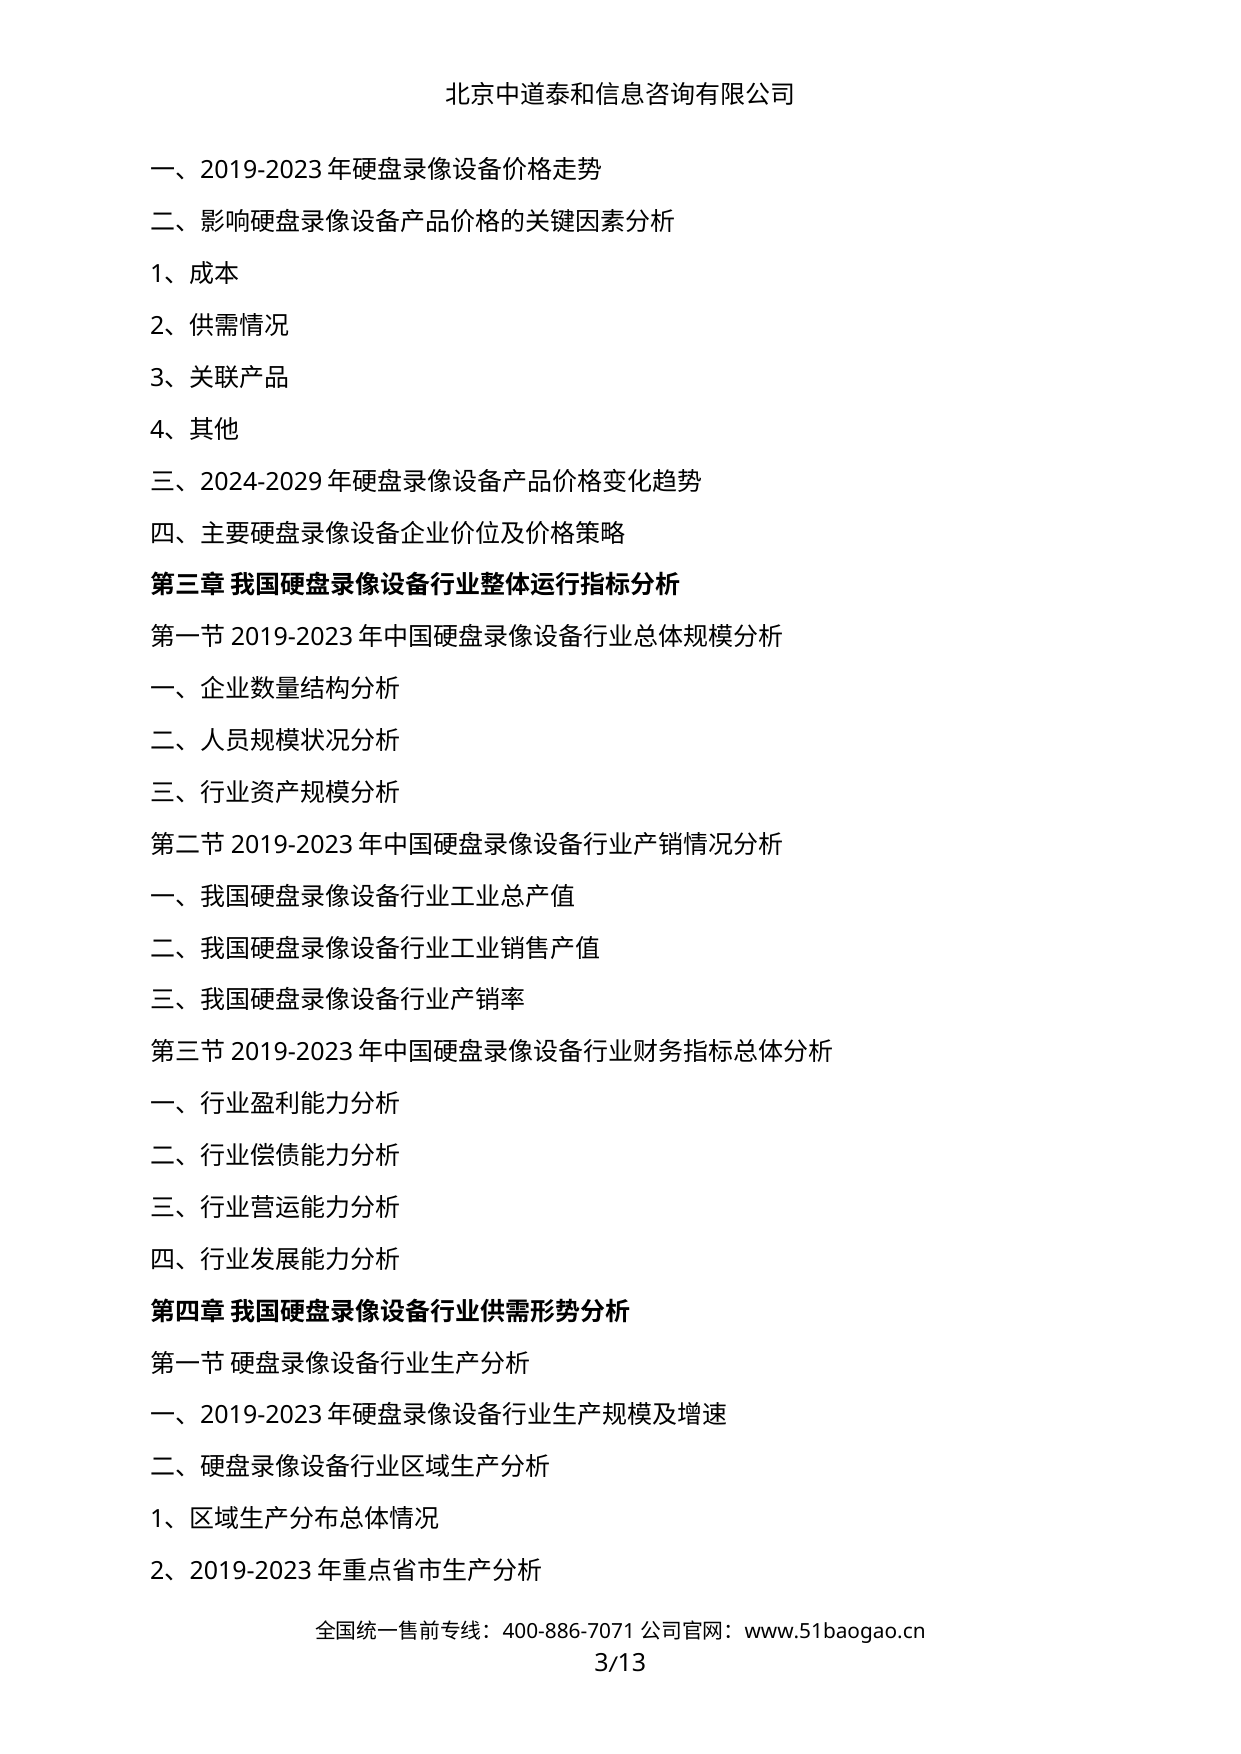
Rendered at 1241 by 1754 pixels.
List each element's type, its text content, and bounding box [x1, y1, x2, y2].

text 三、行业营运能力分析 [150, 1187, 1090, 1224]
text 1、区域生产分布总体情况 [150, 1499, 1090, 1535]
text 二、硬盘录像设备行业区域生产分析 [150, 1447, 1090, 1483]
text 第一节 2019-2023年中国硬盘录像设备行业总体规模分析 [150, 617, 1090, 653]
text 2、2019-2023年重点省市生产分析 [150, 1551, 1090, 1587]
text 第三章 我国硬盘录像设备行业整体运行指标分析 [150, 565, 1090, 601]
text 第一节 硬盘录像设备行业生产分析 [150, 1343, 1090, 1379]
text 三、我国硬盘录像设备行业产销率 [150, 980, 1090, 1016]
text 一、我国硬盘录像设备行业工业总产值 [150, 876, 1090, 912]
text 第四章 我国硬盘录像设备行业供需形势分析 [150, 1291, 1090, 1327]
text 三、行业资产规模分析 [150, 772, 1090, 809]
text 1、成本 [150, 254, 1090, 290]
text 第二节 2019-2023年中国硬盘录像设备行业产销情况分析 [150, 824, 1090, 861]
text 一、企业数量结构分析 [150, 669, 1090, 705]
text 三、2024-2029年硬盘录像设备产品价格变化趋势 [150, 461, 1090, 497]
text 第三节 2019-2023年中国硬盘录像设备行业财务指标总体分析 [150, 1032, 1090, 1068]
text 一、2019-2023年硬盘录像设备行业生产规模及增速 [150, 1395, 1090, 1431]
text 四、主要硬盘录像设备企业价位及价格策略 [150, 513, 1090, 549]
text 2、供需情况 [150, 306, 1090, 342]
text 二、人员规模状况分析 [150, 721, 1090, 757]
text 4、其他 [150, 409, 1090, 446]
text 一、行业盈利能力分析 [150, 1084, 1090, 1120]
text 二、影响硬盘录像设备产品价格的关键因素分析 [150, 202, 1090, 238]
text 二、我国硬盘录像设备行业工业销售产值 [150, 928, 1090, 964]
text 二、行业偿债能力分析 [150, 1136, 1090, 1172]
text 3、关联产品 [150, 357, 1090, 394]
text 一、2019-2023年硬盘录像设备价格走势 [150, 150, 1090, 186]
text 四、行业发展能力分析 [150, 1239, 1090, 1276]
